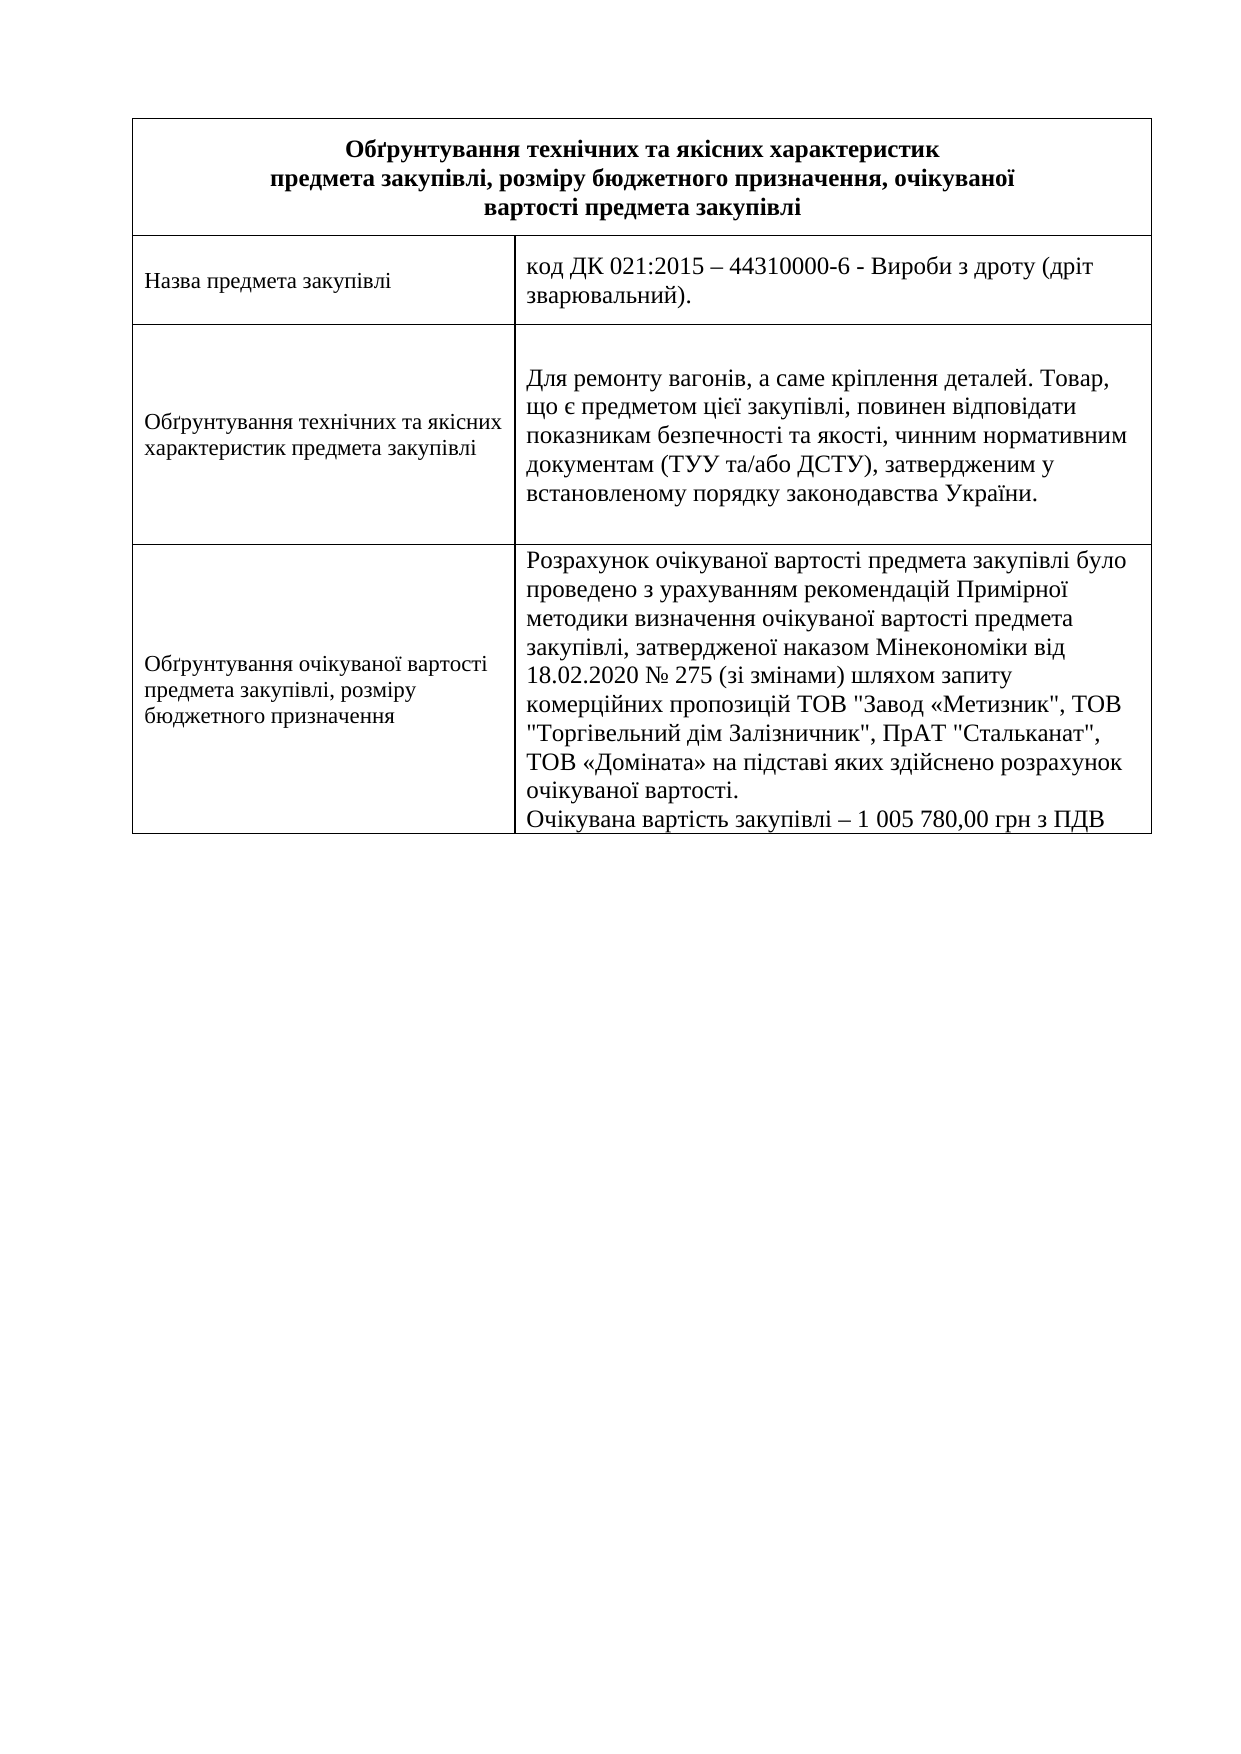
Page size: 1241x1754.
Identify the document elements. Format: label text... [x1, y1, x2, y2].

table_cell Назва предмета закупівлі [133, 236, 514, 323]
table_cell код ДК 021:2015 – 44310000-6 - Вироби з дроту (дріт зварювальний). [516, 236, 1151, 323]
table_cell Обґрунтування технічних та якісних характеристик предмета закупівлі [133, 325, 514, 544]
table_header Обґрунтування технічних та якісних характеристик предмета закупівлі, розміру бюджетного призначення, очікуваної вартості предмета закупівлі [133, 119, 1151, 235]
table_cell Для ремонту вагонів, а саме кріплення деталей. Товар, що є предметом цієї закупівлі, повинен відповідати показникам безпечності та якості, чинним нормативним документам (ТУУ та/або ДСТУ), затвердженим у встановленому порядку законодавства України. [516, 325, 1151, 544]
table_cell Обґрунтування очікуваної вартості предмета закупівлі, розміру бюджетного призначення [133, 545, 514, 833]
table_cell Розрахунок очікуваної вартості предмета закупівлі було проведено з урахуванням рекомендацій Примірної методики визначення очікуваної вартості предмета закупівлі, затвердженої наказом Мінекономіки від 18.02.2020 № 275 (зі змінами) шляхом запиту комерційних пропозицій ТОВ "Завод «Метизник", ТОВ "Торгівельний дім Залізничник", ПрАТ "Стальканат", ТОВ «Доміната» на підставі яких здійснено розрахунок очікуваної вартості. Очікувана вартість закупівлі – 1 005 780,00 грн з ПДВ [516, 545, 1151, 833]
